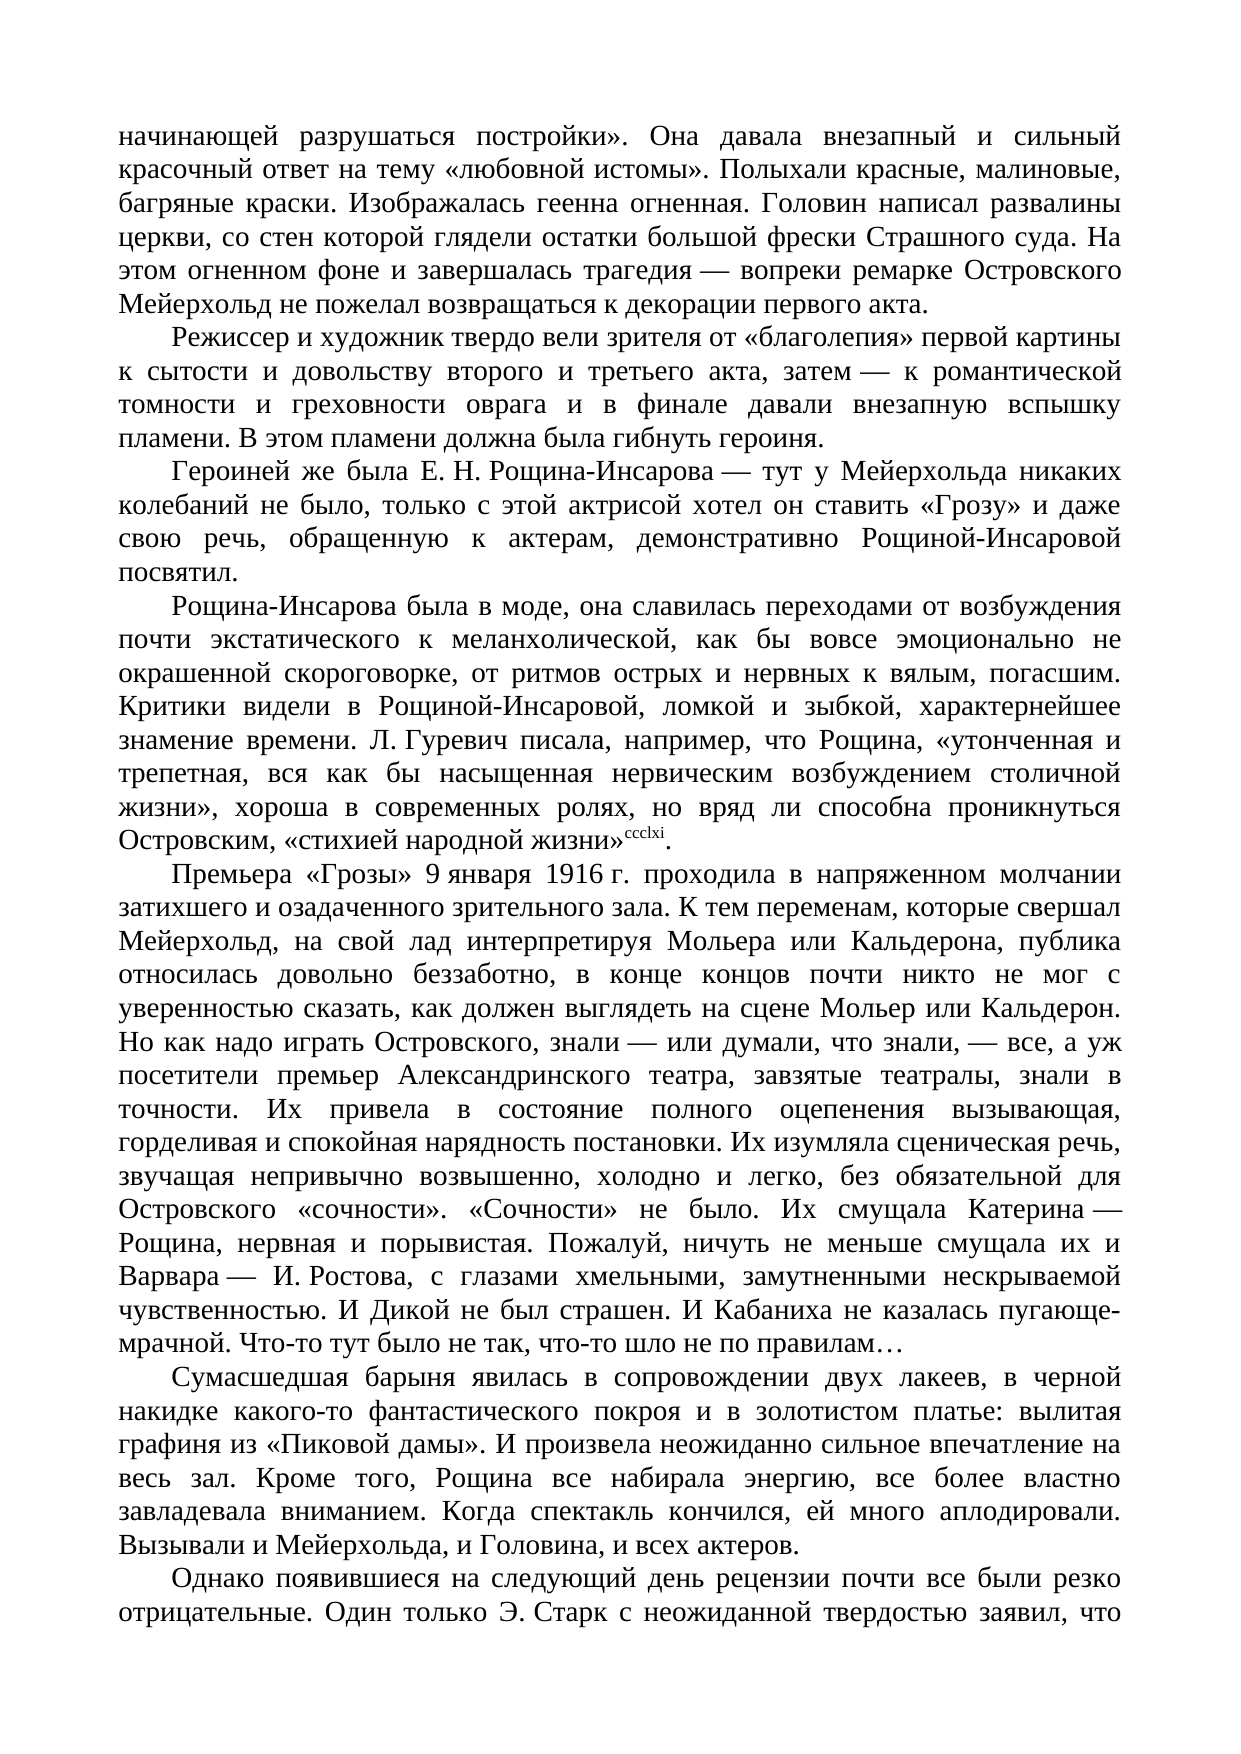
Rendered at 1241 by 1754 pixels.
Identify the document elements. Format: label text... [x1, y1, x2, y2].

text Рощина-Инсарова была в моде, она славилась переходами от возбуждения почти экстатического к меланхолической, как бы вовсе эмоционально не окрашенной скороговорке, от ритмов острых и нервных к вялым, погасшим. Критики видели в Рощиной-Инсаровой, ломкой и зыбкой, характернейшее знамение времени. Л. Гуревич писала, например, что Рощина, «утонченная и трепетная, вся как бы насыщенная нервическим возбуждением столичной {153} жизни», хороша в современных ролях, но вряд ли способна проникнуться Островским, «стихией народной жизни». [118, 588, 1122, 856]
text Сумасшедшая барыня явилась в сопровождении двух лакеев, в черной накидке какого-то фантастического покроя и в золотистом платье: вылитая графиня из «Пиковой дамы». И произвела неожиданно сильное впечатление на весь зал. Кроме того, Рощина все набирала энергию, все более властно завладевала вниманием. Когда спектакль кончился, ей много аплодировали. Вызывали и Мейерхольда, и Головина, и всех актеров. [118, 1359, 1122, 1560]
text Премьера «Грозы» 9 января 1916 г. проходила в напряженном молчании затихшего и озадаченного зрительного зала. К тем переменам, которые свершал Мейерхольд, на свой лад интерпретируя Мольера или Кальдерона, публика относилась довольно беззаботно, в конце концов почти никто не мог с уверенностью сказать, как должен выглядеть на сцене Мольер или Кальдерон. Но как надо играть Островского, знали — или думали, что знали, — все, а уж посетители премьер Александринского театра, завзятые театралы, знали в точности. Их привела в состояние полного оцепенения вызывающая, горделивая и спокойная нарядность постановки. Их изумляла сценическая речь, звучащая непривычно возвышенно, холодно и легко, без обязательной для Островского «сочности». «Сочности» не было. Их смущала Катерина — Рощина, нервная и порывистая. Пожалуй, ничуть не меньше смущала их и Варвара — И. Ростова, с глазами хмельными, замутненными нескрываемой чувственностью. И Дикой не был страшен. И Кабаниха не казалась пугающе-мрачной. Что-то тут было не так, что-то шло не по правилам… [118, 856, 1122, 1359]
text Героиней же была Е. Н. Рощина-Инсарова — тут у Мейерхольда никаких колебаний не было, только с этой актрисой хотел он ставить «Грозу» и даже свою речь, обращенную к актерам, демонстративно Рощиной-Инсаровой посвятил. [118, 453, 1122, 588]
text Режиссер и художник твердо вели зрителя от «благолепия» первой картины к сытости и довольству второго и третьего акта, затем — к романтической томности и греховности оврага и в финале давали внезапную вспышку пламени. В этом пламени должна была гибнуть героиня. [118, 319, 1122, 453]
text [118, 118, 1122, 319]
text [118, 1560, 1122, 1627]
